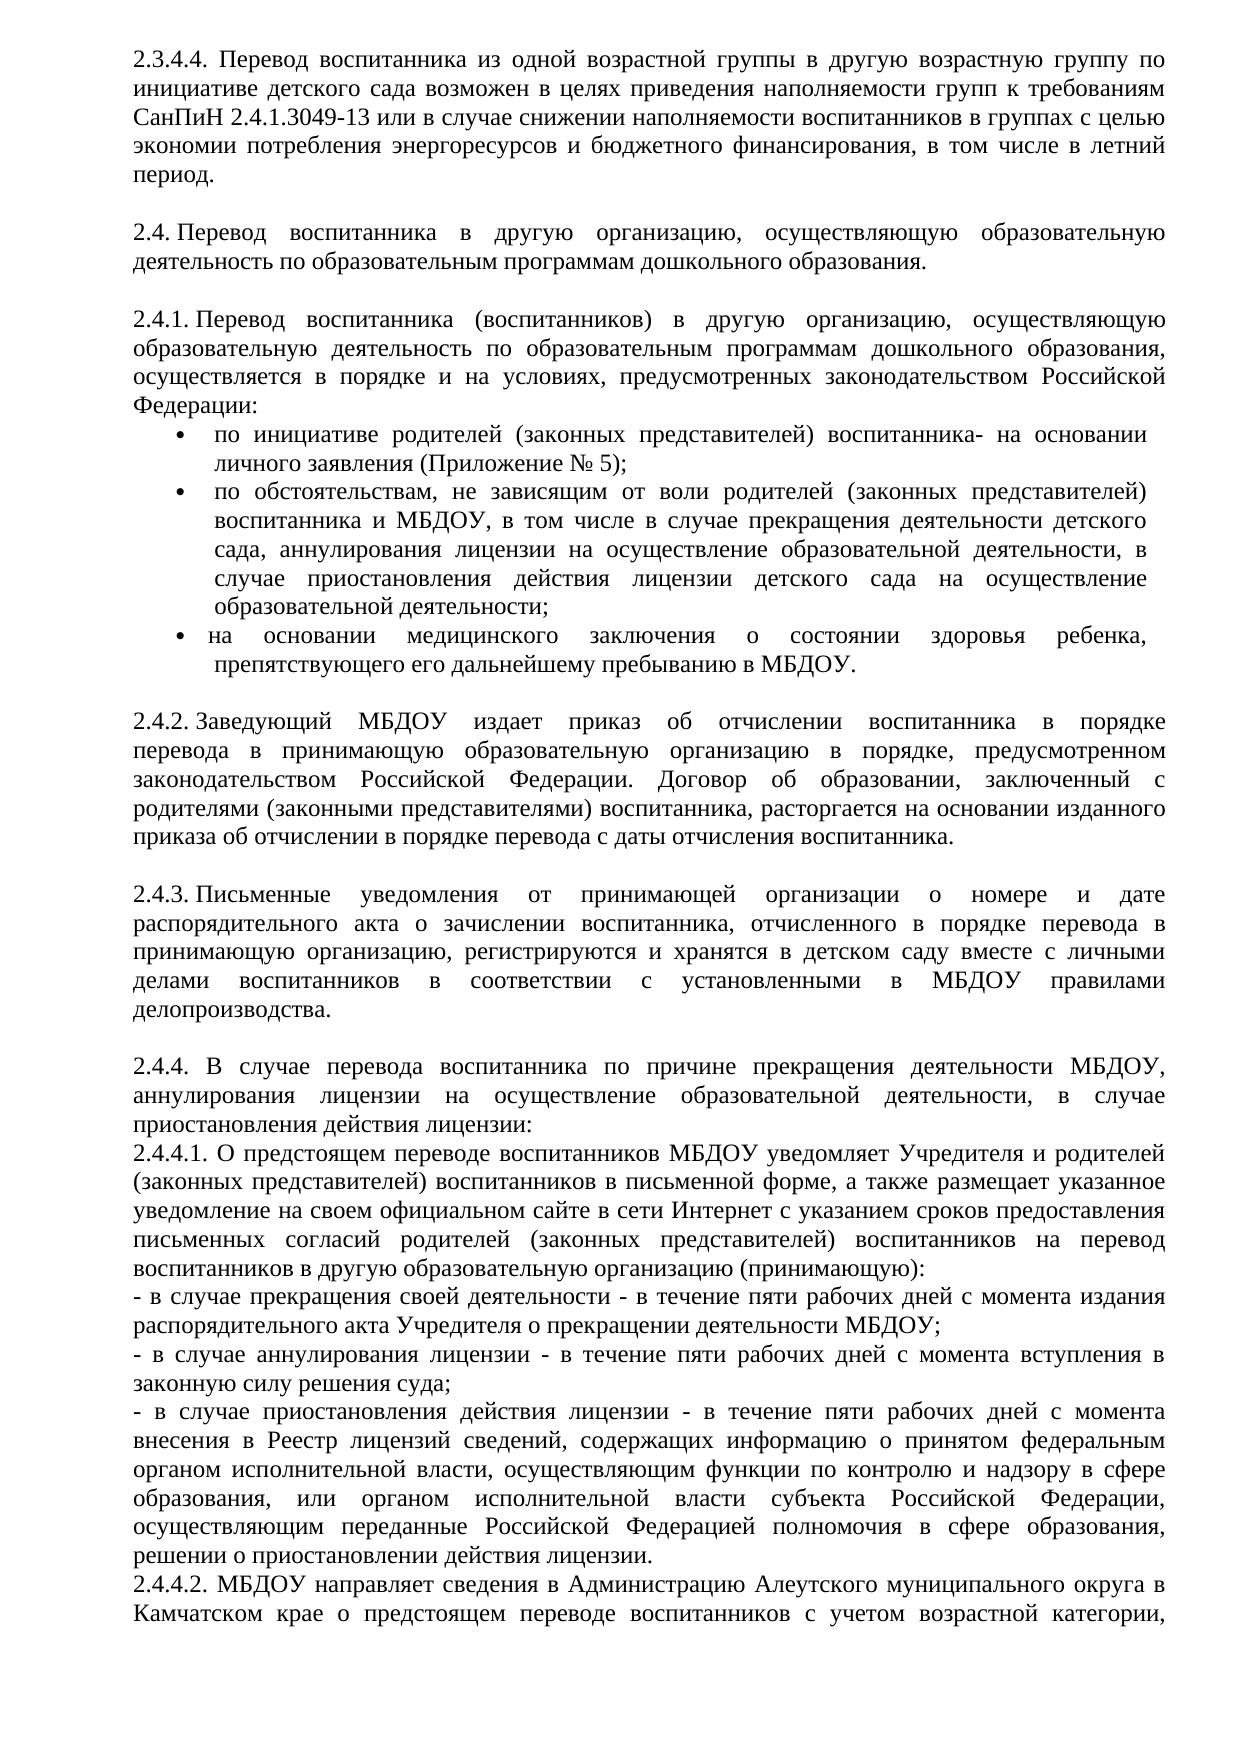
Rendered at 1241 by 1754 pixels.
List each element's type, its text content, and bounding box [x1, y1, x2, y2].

text 2.4.4. В случае перевода воспитанника по причине прекращения деятельности МБДОУ, аннулирования лицензии на осуществление образовательной деятельности, в случае приостановления действия лицензии: [133, 1051, 1167, 1138]
text 2.4.4.1. О предстоящем переводе воспитанников МБДОУ уведомляет Учредителя и родителей (законных представителей) воспитанников в письменной форме, а также размещает указанное уведомление на своем официальном сайте в сети Интернет с указанием сроков предоставления письменных согласий родителей (законных представителей) воспитанников на перевод воспитанников в другую образовательную организацию (принимающую): [133, 1138, 1167, 1281]
text 2.4.2. Заведующий МБДОУ издает приказ об отчислении воспитанника в порядке перевода в принимающую образовательную организацию в порядке, предусмотренном законодательством Российской Федерации. Договор об образовании, заключенный с родителями (законными представителями) воспитанника, расторгается на основании изданного приказа об отчислении в порядке перевода с даты отчисления воспитанника. [133, 706, 1167, 850]
text - в случае прекращения своей деятельности - в течение пяти рабочих дней с момента издания распорядительного акта Учредителя о прекращении деятельности МБДОУ; [133, 1281, 1167, 1339]
list по инициативе родителей (законных представителей) воспитанника- на основании личного заявления (Приложение № 5); [177, 419, 1148, 476]
text 2.4. Перевод воспитанника в другую организацию, осуществляющую образовательную деятельность по образовательным программам дошкольного образования. [133, 217, 1167, 275]
list по обстоятельствам, не зависящим от воли родителей (законных представителей) воспитанника и МБДОУ, в том числе в случае прекращения деятельности детского сада, аннулирования лицензии на осуществление образовательной деятельности, в случае приостановления действия лицензии детского сада на осуществление образовательной деятельности; [177, 476, 1148, 620]
text 2.4.1. Перевод воспитанника (воспитанников) в другую организацию, осуществляющую образовательную деятельность по образовательным программам дошкольного образования, осуществляется в порядке и на условиях, предусмотренных законодательством Российской Федерации: [133, 304, 1167, 419]
text - в случае приостановления действия лицензии - в течение пяти рабочих дней с момента внесения в Реестр лицензий сведений, содержащих информацию о принятом федеральным органом исполнительной власти, осуществляющим функции по контролю и надзору в сфере образования, или органом исполнительной власти субъекта Российской Федерации, осуществляющим переданные Российской Федерацией полномочия в сфере образования, решении о приостановлении действия лицензии. [133, 1396, 1167, 1569]
text 2.3.4.4. Перевод воспитанника из одной возрастной группы в другую возрастную группу по инициативе детского сада возможен в целях приведения наполняемости групп к требованиям СанПиН 2.4.1.3049-13 или в случае снижении наполняемости воспитанников в группах с целью экономии потребления энергоресурсов и бюджетного финансирования, в том числе в летний период. [133, 44, 1167, 188]
list на основании медицинского заключения о состоянии здоровья ребенка, препятствующего его дальнейшему пребыванию в МБДОУ. [177, 620, 1148, 678]
text 2.4.3. Письменные уведомления от принимающей организации о номере и дате распорядительного акта о зачислении воспитанника, отчисленного в порядке перевода в принимающую организацию, регистрируются и хранятся в детском саду вместе с личными делами воспитанников в соответствии с установленными в МБДОУ правилами делопроизводства. [133, 879, 1167, 1023]
text - в случае аннулирования лицензии - в течение пяти рабочих дней с момента вступления в законную силу решения суда; [133, 1339, 1167, 1396]
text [133, 1569, 1167, 1626]
